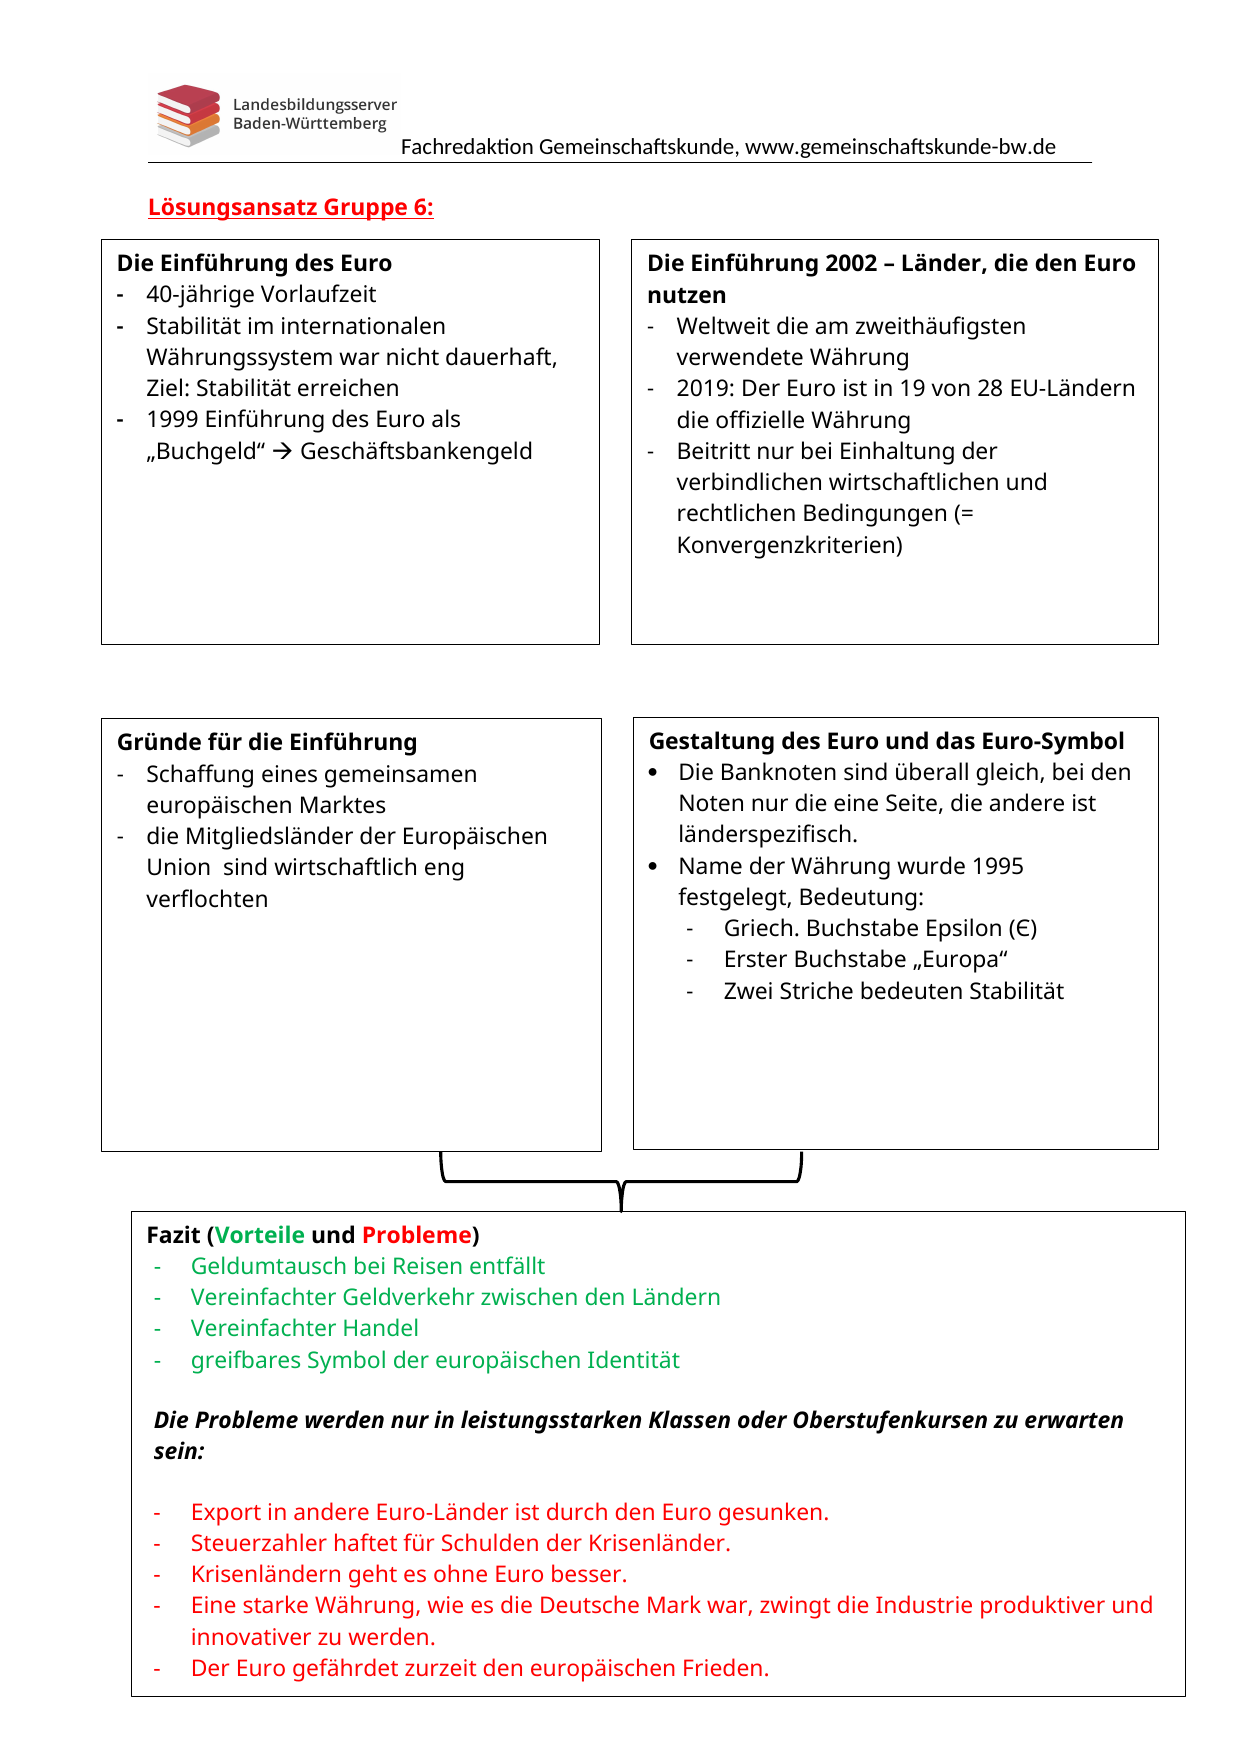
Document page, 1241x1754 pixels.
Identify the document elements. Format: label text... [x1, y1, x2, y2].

picture [147, 73, 401, 155]
text Lösungsansatz Gruppe 6: [148, 191, 1092, 223]
